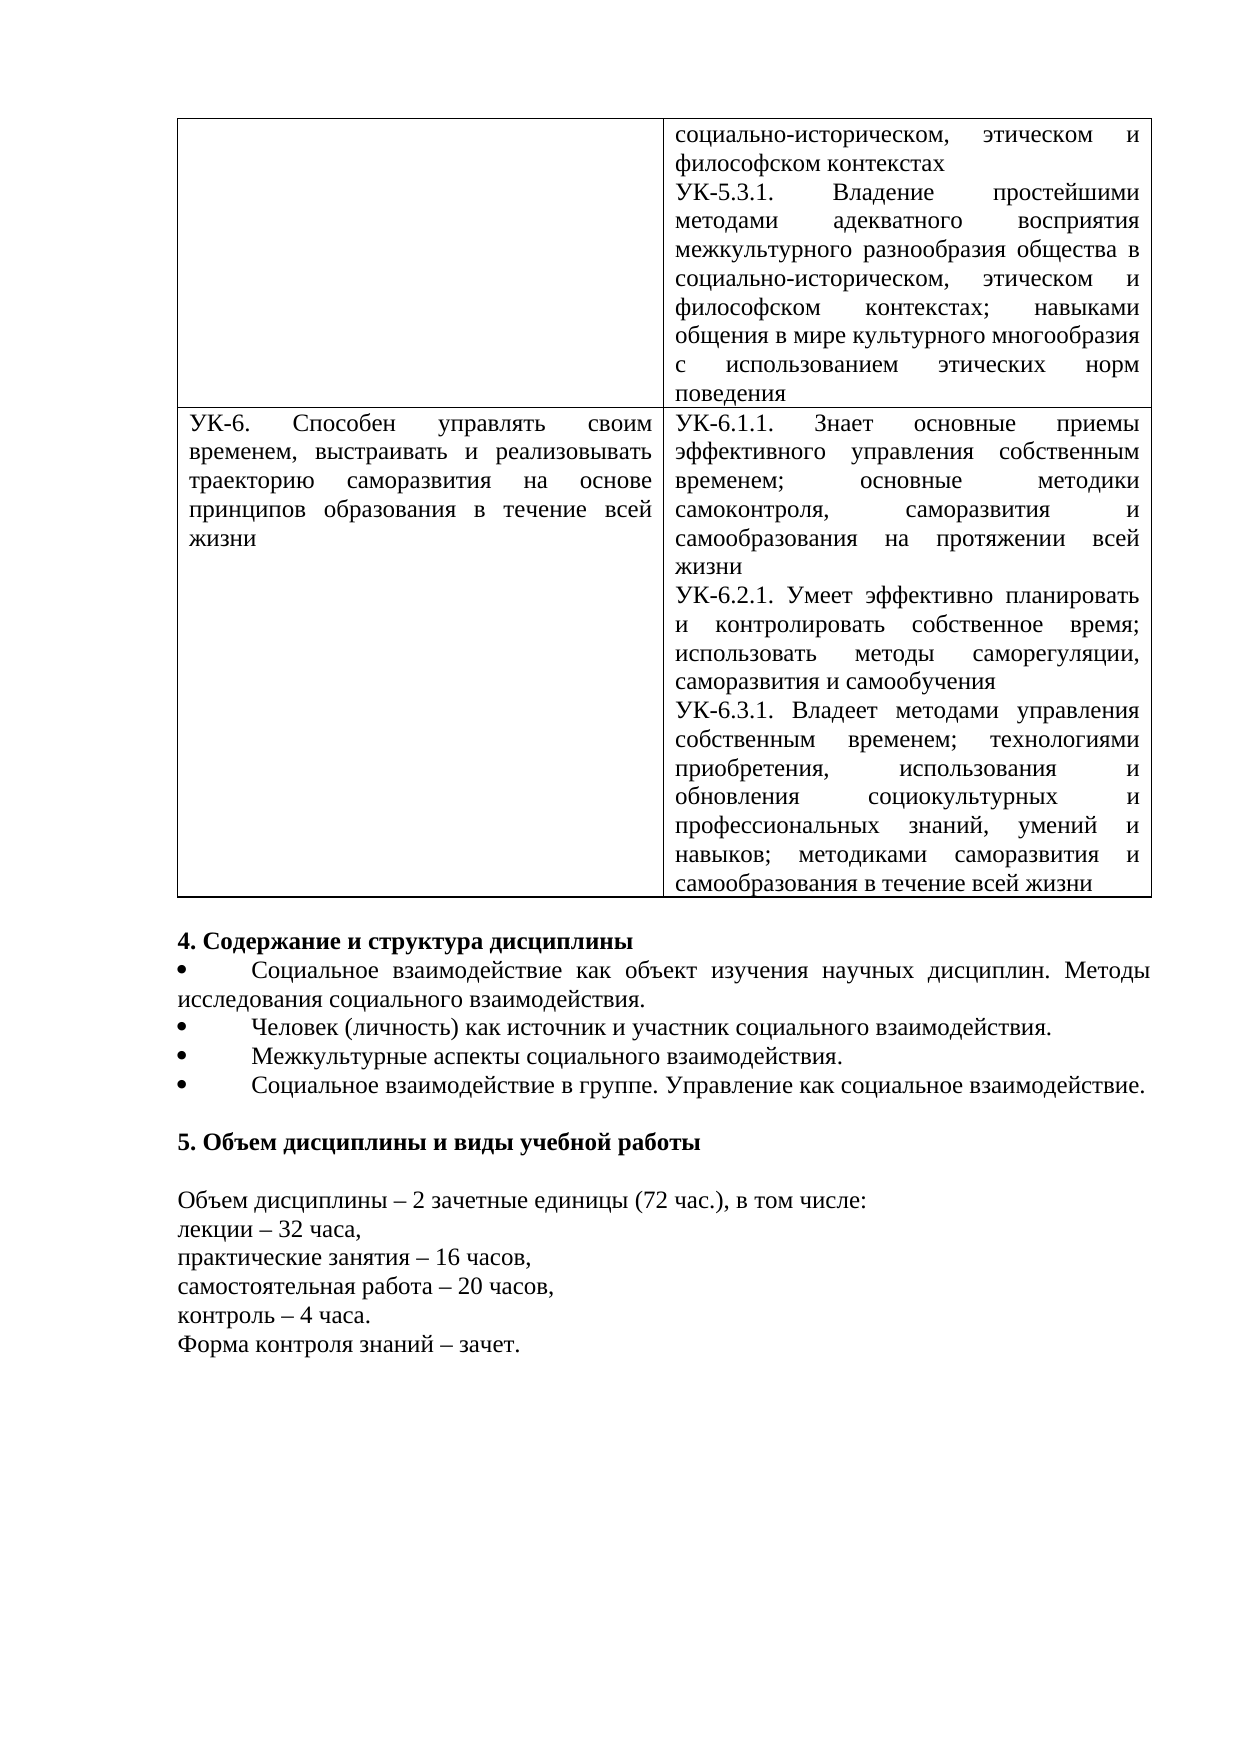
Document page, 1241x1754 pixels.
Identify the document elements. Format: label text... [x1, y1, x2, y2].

list Человек (личность) как источник и участник социального взаимодействия. [177, 1012, 1152, 1041]
list Социальное взаимодействие в группе. Управление как социальное взаимодействие. [177, 1070, 1152, 1099]
text 4. Содержание и структура дисциплины [177, 926, 1152, 955]
text лекции – 32 часа, [177, 1214, 1152, 1242]
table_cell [664, 119, 1151, 407]
text практические занятия – 16 часов, [177, 1242, 1152, 1271]
table_cell УК-6. Способен управлять своим временем, выстраивать и реализовывать траекторию саморазвития на основе принципов образования в течение всей жизни [178, 408, 663, 896]
text Форма контроля знаний – зачет. [177, 1329, 1152, 1357]
text контроль – 4 часа. [177, 1300, 1152, 1329]
list Социальное взаимодействие как объект изучения научных дисциплин. Методы исследования социального взаимодействия. [177, 955, 1152, 1012]
list Межкультурные аспекты социального взаимодействия. [177, 1041, 1152, 1070]
text 5. Объем дисциплины и виды учебной работы [177, 1127, 1152, 1156]
table_cell УК-6.1.1. Знает основные приемы эффективного управления собственным временем; основные методики самоконтроля, саморазвития и самообразования на протяжении всей жизни УК-6.2.1. Умеет эффективно планировать и контролировать собственное время; использовать методы саморегуляции, саморазвития и самообучения УК-6.3.1. Владеет методами управления собственным временем; технологиями приобретения, использования и обновления социокультурных и профессиональных знаний, умений и навыков; методиками саморазвития и самообразования в течение всей жизни [664, 408, 1151, 896]
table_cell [178, 119, 663, 407]
text Объем дисциплины – 2 зачетные единицы (72 час.), в том числе: [177, 1185, 1152, 1214]
text самостоятельная работа – 20 часов, [177, 1271, 1152, 1300]
